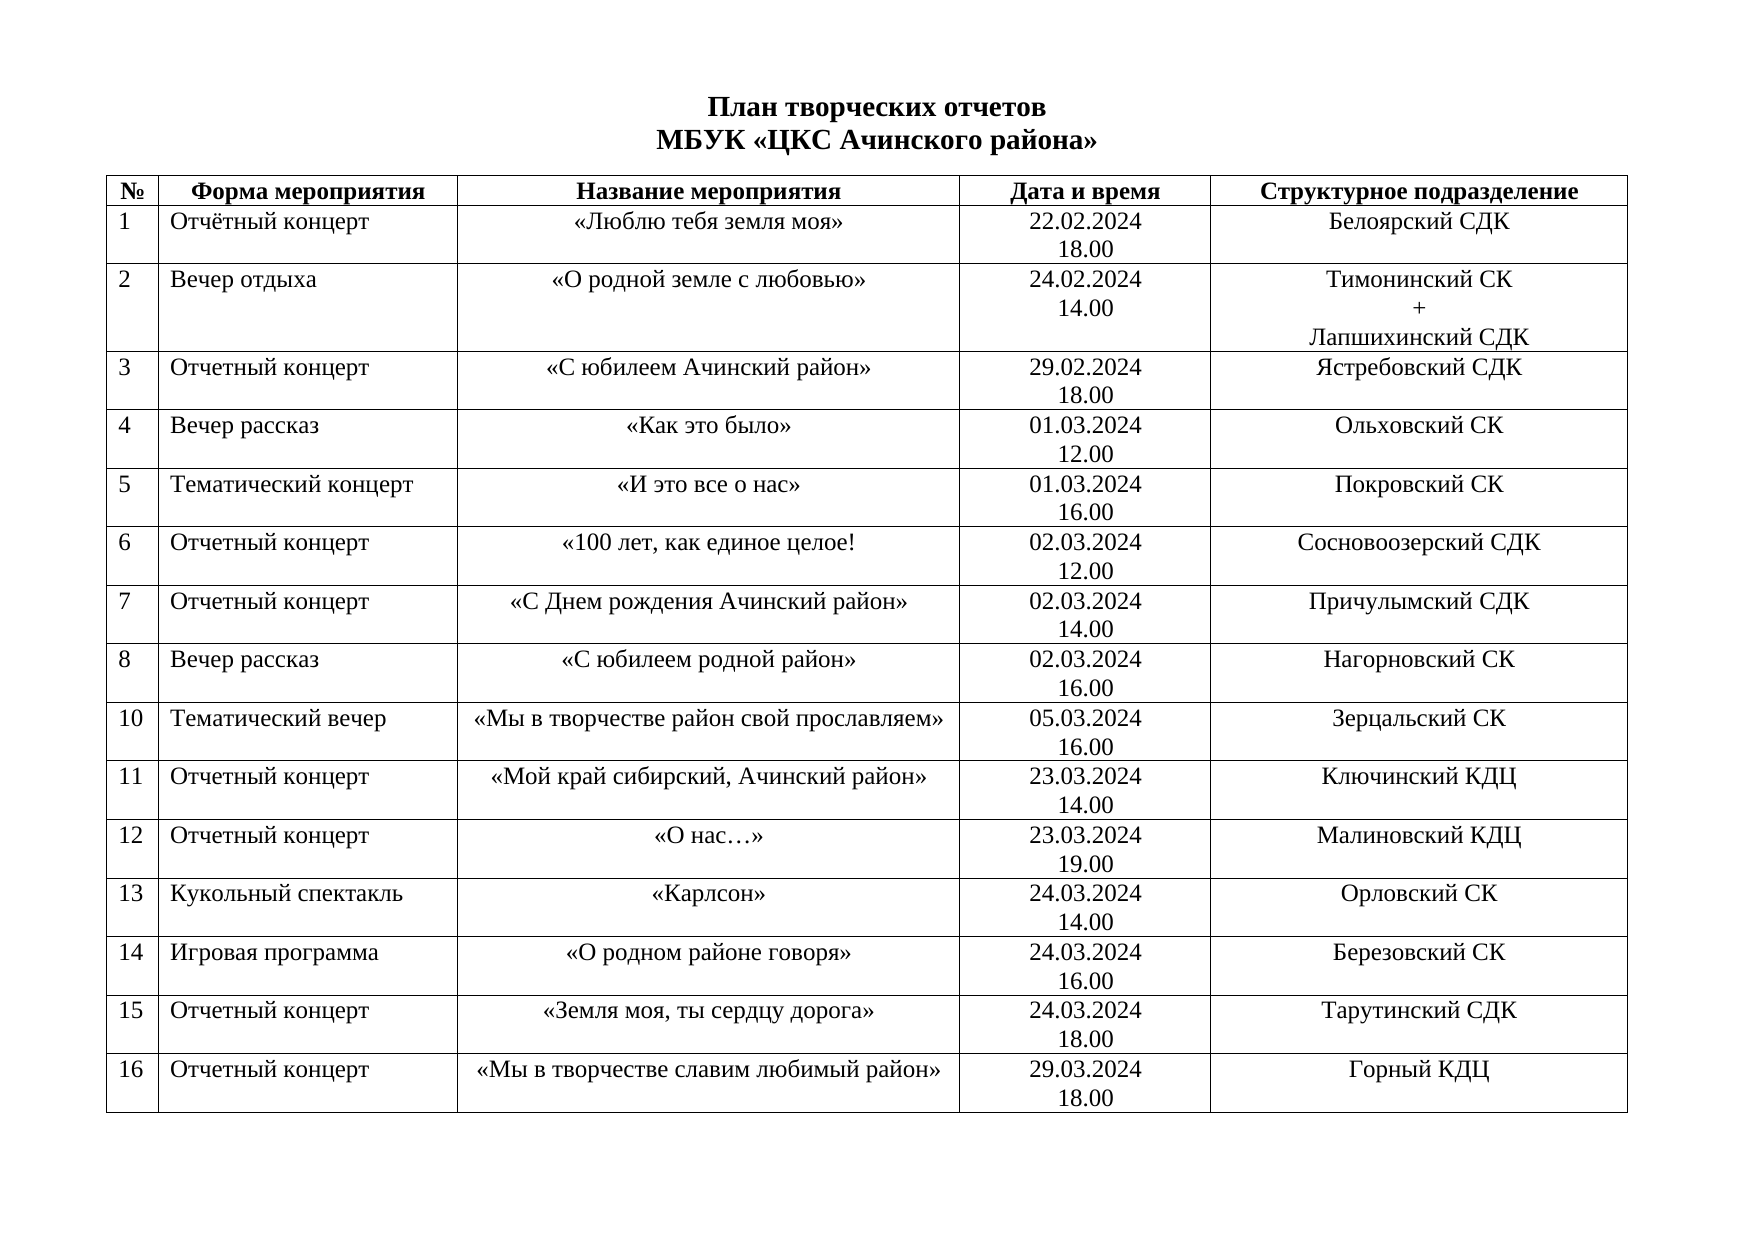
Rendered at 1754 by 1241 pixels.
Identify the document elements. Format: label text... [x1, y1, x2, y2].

table_cell Покровский СК [1211, 469, 1627, 526]
table_header № [107, 176, 158, 205]
table_cell Ключинский КДЦ [1211, 761, 1627, 819]
table_cell 3 [107, 352, 158, 409]
table_cell 6 [107, 527, 158, 585]
table_header Форма мероприятия [159, 176, 457, 205]
table_cell Ястребовский СДК [1211, 352, 1627, 409]
table_cell «Как это было» [458, 410, 959, 468]
table_cell Тематический концерт [159, 469, 457, 526]
table_cell 7 [107, 586, 158, 643]
table_cell Тематический вечер [159, 703, 457, 760]
table_cell «И это все о нас» [458, 469, 959, 526]
table_cell Вечер отдыха [159, 264, 457, 351]
table_cell «Мы в творчестве славим любимый район» [458, 1054, 959, 1112]
table_cell Горный КДЦ [1211, 1054, 1627, 1112]
table_header Дата и время [960, 176, 1210, 205]
table_cell «О нас…» [458, 820, 959, 877]
table_cell «Мы в творчестве район свой прославляем» [458, 703, 959, 760]
table_cell Березовский СК [1211, 937, 1627, 994]
table_cell 02.03.2024 14.00 [960, 586, 1210, 643]
table_cell 29.03.2024 18.00 [960, 1054, 1210, 1112]
table_cell Малиновский КДЦ [1211, 820, 1627, 877]
table_cell Орловский СК [1211, 879, 1627, 936]
table_cell 23.03.2024 19.00 [960, 820, 1210, 877]
table_cell 13 [107, 879, 158, 936]
table_cell Отчётный концерт [159, 206, 457, 263]
table_cell Ольховский СК [1211, 410, 1627, 468]
table_cell Нагорновский СК [1211, 644, 1627, 702]
table_cell 15 [107, 996, 158, 1053]
table_cell 24.02.2024 14.00 [960, 264, 1210, 351]
table_cell Отчетный концерт [159, 527, 457, 585]
table_cell 4 [107, 410, 158, 468]
table_cell «О родной земле с любовью» [458, 264, 959, 351]
table_cell Отчетный концерт [159, 1054, 457, 1112]
table_cell 24.03.2024 18.00 [960, 996, 1210, 1053]
table_cell «Карлсон» [458, 879, 959, 936]
table_header Структурное подразделение [1211, 176, 1627, 205]
table_cell 02.03.2024 16.00 [960, 644, 1210, 702]
table_cell «С юбилеем родной район» [458, 644, 959, 702]
table_cell Вечер рассказ [159, 410, 457, 468]
table_cell 22.02.2024 18.00 [960, 206, 1210, 263]
table_cell 12 [107, 820, 158, 877]
table_cell 10 [107, 703, 158, 760]
table_cell 24.03.2024 14.00 [960, 879, 1210, 936]
table_cell Отчетный концерт [159, 352, 457, 409]
table_cell «С Днем рождения Ачинский район» [458, 586, 959, 643]
table_cell Отчетный концерт [159, 586, 457, 643]
table_cell «Земля моя, ты сердцу дорога» [458, 996, 959, 1053]
table_cell Сосновоозерский СДК [1211, 527, 1627, 585]
table_cell 02.03.2024 12.00 [960, 527, 1210, 585]
table_cell Отчетный концерт [159, 761, 457, 819]
table_cell Тимонинский СК + Лапшихинский СДК [1211, 264, 1627, 351]
table_cell 5 [107, 469, 158, 526]
table_cell Отчетный концерт [159, 820, 457, 877]
table_cell 8 [107, 644, 158, 702]
table_cell «100 лет, как единое целое! [458, 527, 959, 585]
table_cell 2 [107, 264, 158, 351]
table_cell «Мой край сибирский, Ачинский район» [458, 761, 959, 819]
table_cell Отчетный концерт [159, 996, 457, 1053]
table_cell Белоярский СДК [1211, 206, 1627, 263]
table_cell 24.03.2024 16.00 [960, 937, 1210, 994]
table_cell 16 [107, 1054, 158, 1112]
table_cell 29.02.2024 18.00 [960, 352, 1210, 409]
table_cell Кукольный спектакль [159, 879, 457, 936]
table_cell Игровая программа [159, 937, 457, 994]
table_cell 1 [107, 206, 158, 263]
table_cell «О родном районе говоря» [458, 937, 959, 994]
table_cell Тарутинский СДК [1211, 996, 1627, 1053]
table_cell 23.03.2024 14.00 [960, 761, 1210, 819]
text План творческих отчетов [118, 89, 1636, 122]
table_cell 01.03.2024 12.00 [960, 410, 1210, 468]
table_cell 11 [107, 761, 158, 819]
table_header Название мероприятия [458, 176, 959, 205]
table_cell 05.03.2024 16.00 [960, 703, 1210, 760]
table_cell 01.03.2024 16.00 [960, 469, 1210, 526]
table_cell Зерцальский СК [1211, 703, 1627, 760]
table_cell «С юбилеем Ачинский район» [458, 352, 959, 409]
table_cell Причулымский СДК [1211, 586, 1627, 643]
text МБУК «ЦКС Ачинского района» [118, 122, 1636, 156]
table_cell Вечер рассказ [159, 644, 457, 702]
table_cell «Люблю тебя земля моя» [458, 206, 959, 263]
table_cell 14 [107, 937, 158, 994]
